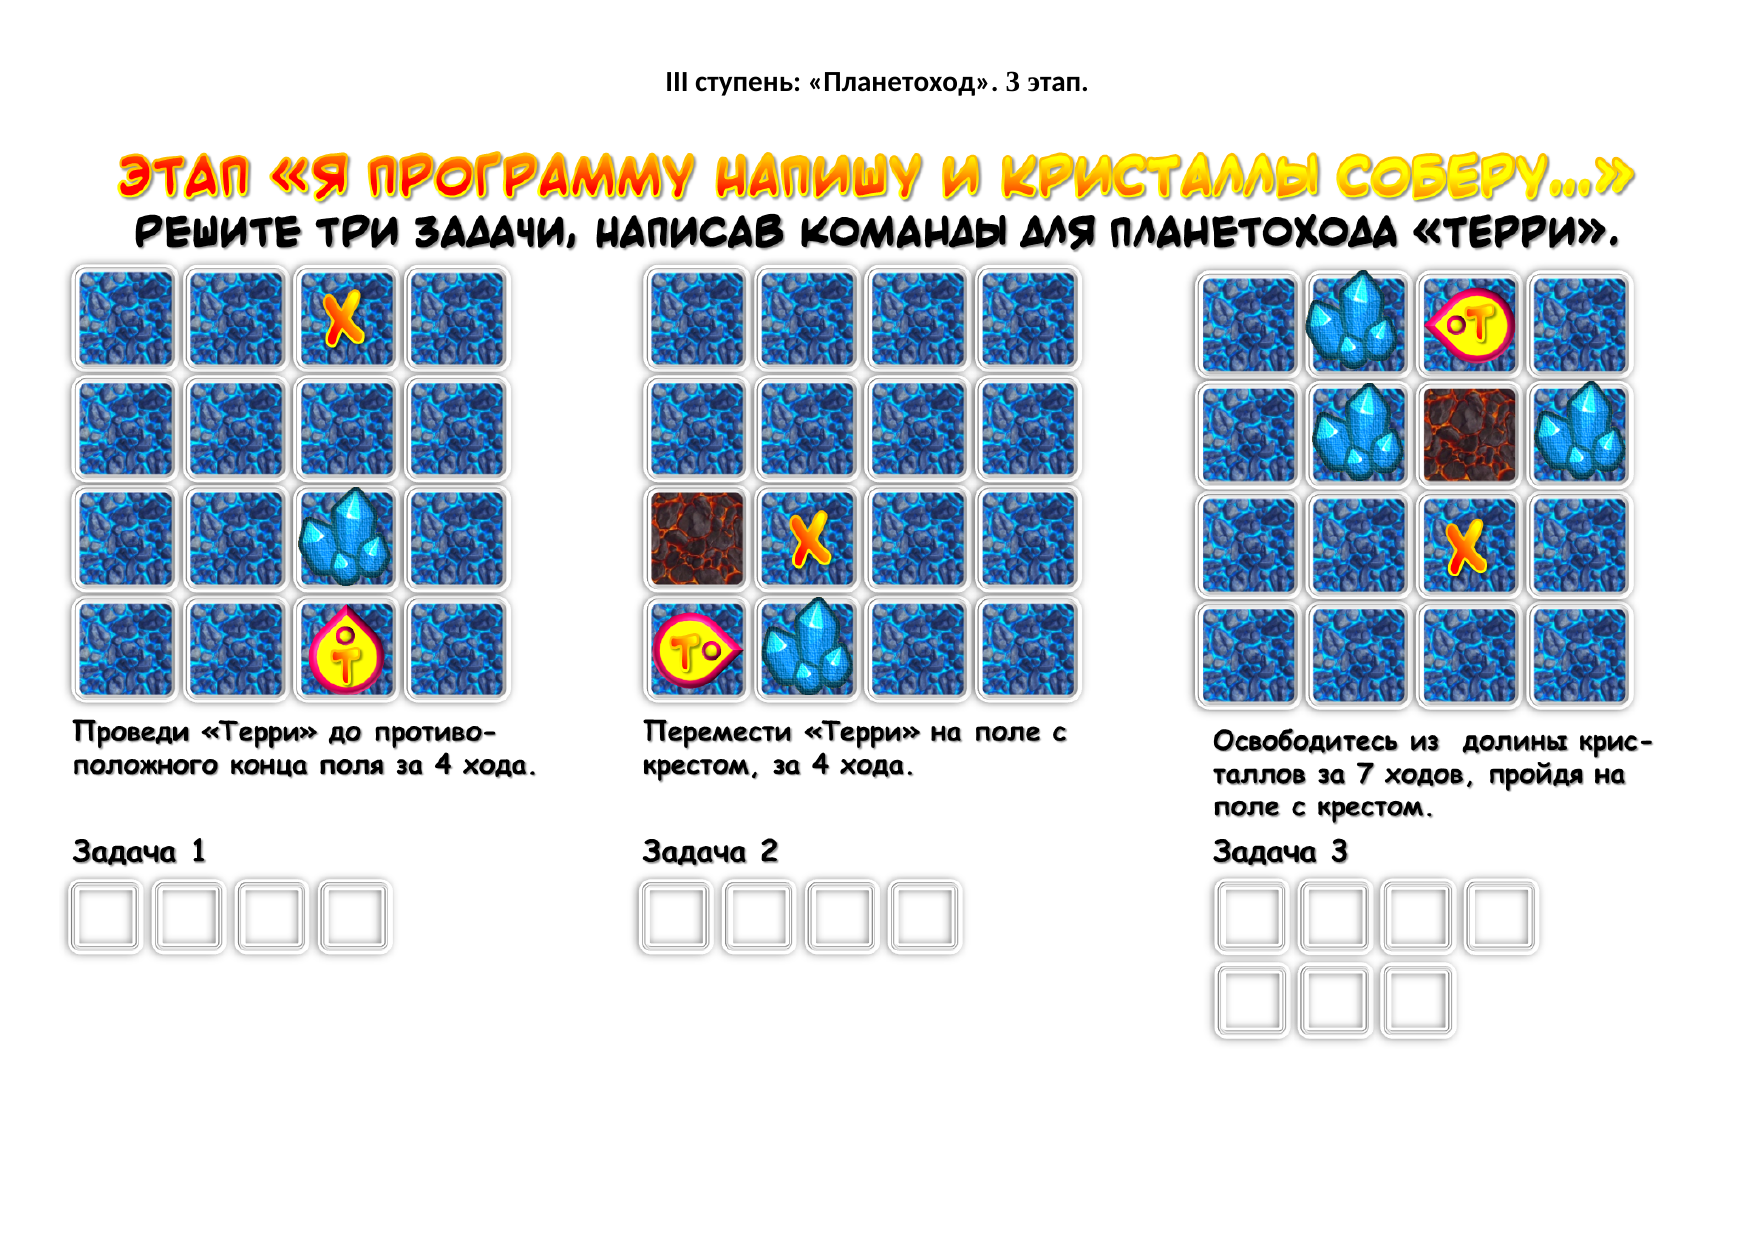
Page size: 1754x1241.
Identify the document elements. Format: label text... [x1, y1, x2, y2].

picture [59, 134, 1691, 1052]
subtitle III ступень: «Планетоход». 3 этап. [59, 63, 1695, 99]
